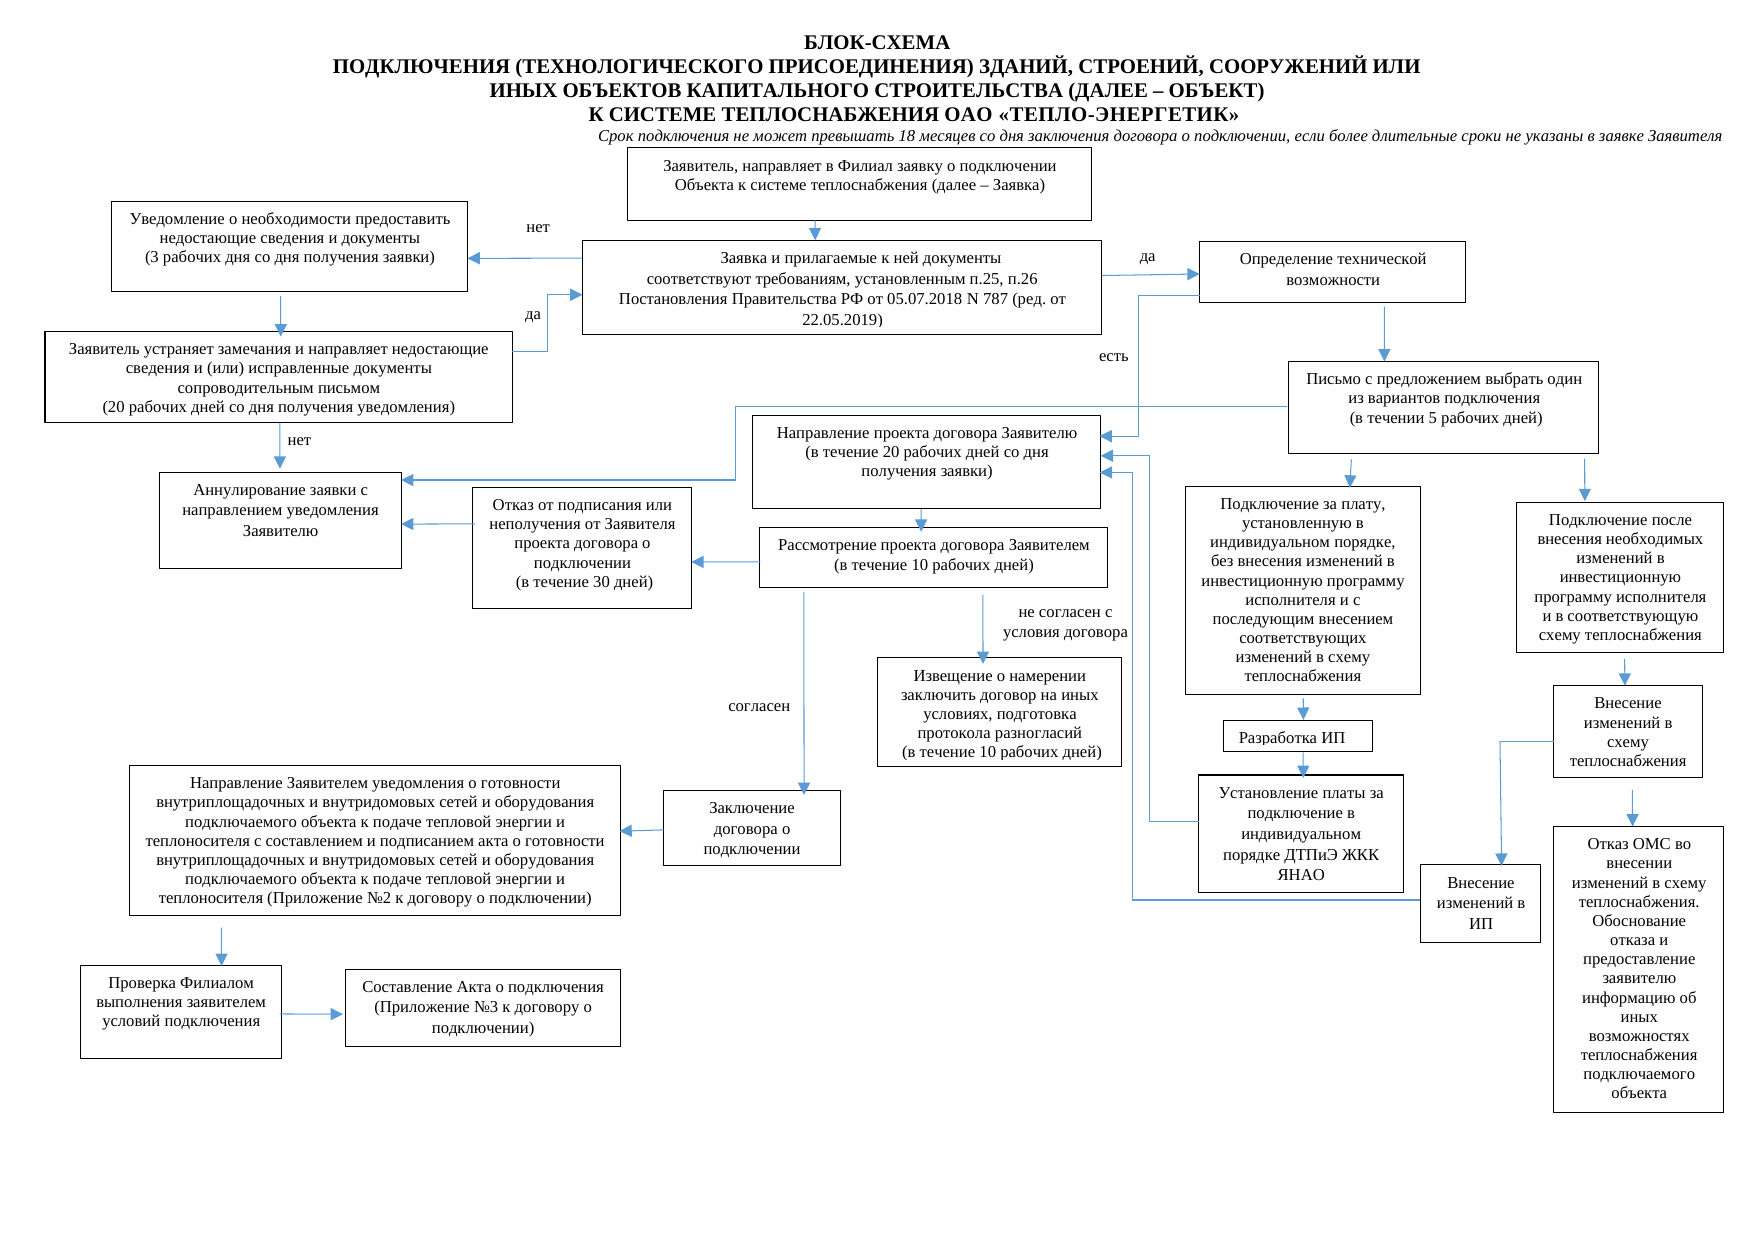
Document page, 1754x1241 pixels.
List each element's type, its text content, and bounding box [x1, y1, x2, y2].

text Срок подключения не может превышать 18 месяцев со дня заключения договора о подключении, если более длительные сроки не указаны в заявке Заявителя [29, 126, 1724, 145]
text ПОДКЛЮЧЕНИЯ (ТЕХНОЛОГИЧЕСКОГО ПРИСОЕДИНЕНИЯ) ЗДАНИЙ, СТРОЕНИЙ, СООРУЖЕНИЙ ИЛИ [29, 54, 1724, 78]
text БЛОК-СХЕМА [29, 29, 1724, 54]
text К СИСТЕМЕ ТЕПЛОСНАБЖЕНИЯ ОАО «ТЕПЛО-ЭНЕРГЕТИК» [29, 102, 1724, 126]
text ИНЫХ ОБЪЕКТОВ КАПИТАЛЬНОГО СТРОИТЕЛЬСТВА (ДАЛЕЕ – ОБЪЕКТ) [29, 78, 1724, 102]
